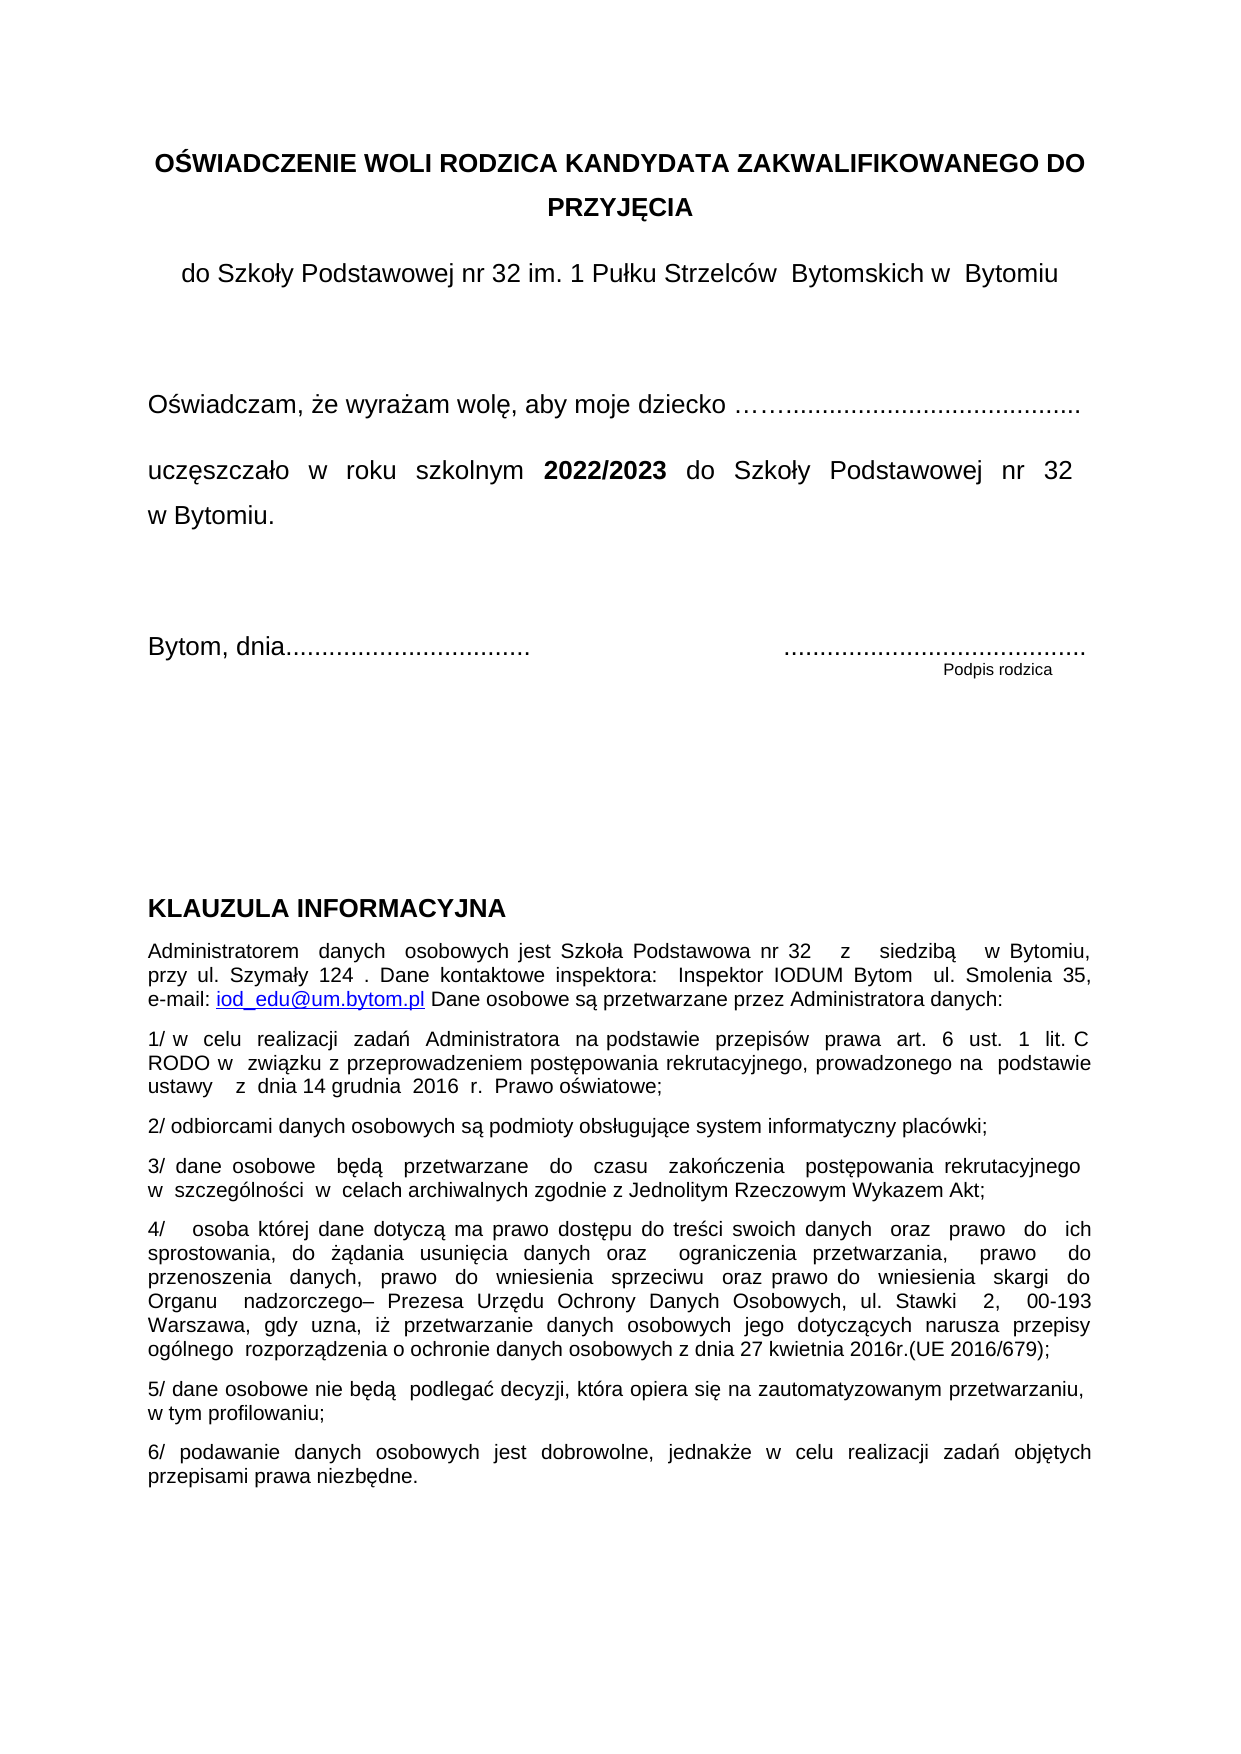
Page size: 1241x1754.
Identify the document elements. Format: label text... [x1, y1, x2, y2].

text Bytom, dnia.................................. .......................................... [148, 631, 1093, 661]
text 1/ w celu realizacji zadań Administratora na podstawie przepisów prawa art. 6 ust. 1 lit. C RODO w związku z przeprowadzeniem postępowania rekrutacyjnego, prowadzonego na podstawie ustawy z dnia 14 grudnia 2016 r. Prawo oświatowe; [148, 1026, 1093, 1098]
text 6/ podawanie danych osobowych jest dobrowolne, jednakże w celu realizacji zadań objętych przepisami prawa niezbędne. [148, 1440, 1093, 1488]
text do Szkoły Podstawowej nr 32 im. 1 Pułku Strzelców Bytomskich w Bytomiu [148, 258, 1093, 288]
text 3/ dane osobowe będą przetwarzane do czasu zakończenia postępowania rekrutacyjnego w szczególności w celach archiwalnych zgodnie z Jednolitym Rzeczowym Wykazem Akt; [148, 1153, 1093, 1201]
text 5/ dane osobowe nie będą podlegać decyzji, która opiera się na zautomatyzowanym przetwarzaniu, w tym profilowaniu; [148, 1376, 1093, 1424]
text Administratorem danych osobowych jest Szkoła Podstawowa nr 32 z siedzibą w Bytomiu, przy ul. Szymały 124 . Dane kontaktowe inspektora: Inspektor IODUM Bytom ul. Smolenia 35, e-mail: iod_edu@um.bytom.pl Dane osobowe są przetwarzane przez Administratora danych: [148, 939, 1093, 1011]
text Oświadczam, że wyrażam wolę, aby moje dziecko ……......................................... [148, 389, 1093, 419]
text 2/ odbiorcami danych osobowych są podmioty obsługujące system informatyczny placówki; [148, 1114, 1093, 1138]
text KLAUZULA INFORMACYJNA [148, 893, 1093, 923]
text 4/ osoba której dane dotyczą ma prawo dostępu do treści swoich danych oraz prawo do ich sprostowania, do żądania usunięcia danych oraz ograniczenia przetwarzania, prawo do przenoszenia danych, prawo do wniesienia sprzeciwu oraz prawo do wniesienia skargi do Organu nadzorczego– Prezesa Urzędu Ochrony Danych Osobowych, ul. Stawki 2, 00-193 Warszawa, gdy uzna, iż przetwarzanie danych osobowych jego dotyczących narusza przepisy ogólnego rozporządzenia o ochronie danych osobowych z dnia 27 kwietnia 2016r.(UE 2016/679); [148, 1217, 1093, 1361]
text OŚWIADCZENIE WOLI RODZICA KANDYDATA ZAKWALIFIKOWANEGO DO PRZYJĘCIA [148, 148, 1093, 222]
text uczęszczało w roku szkolnym 2022/2023 do Szkoły Podstawowej nr 32 w Bytomiu. [148, 455, 1093, 529]
